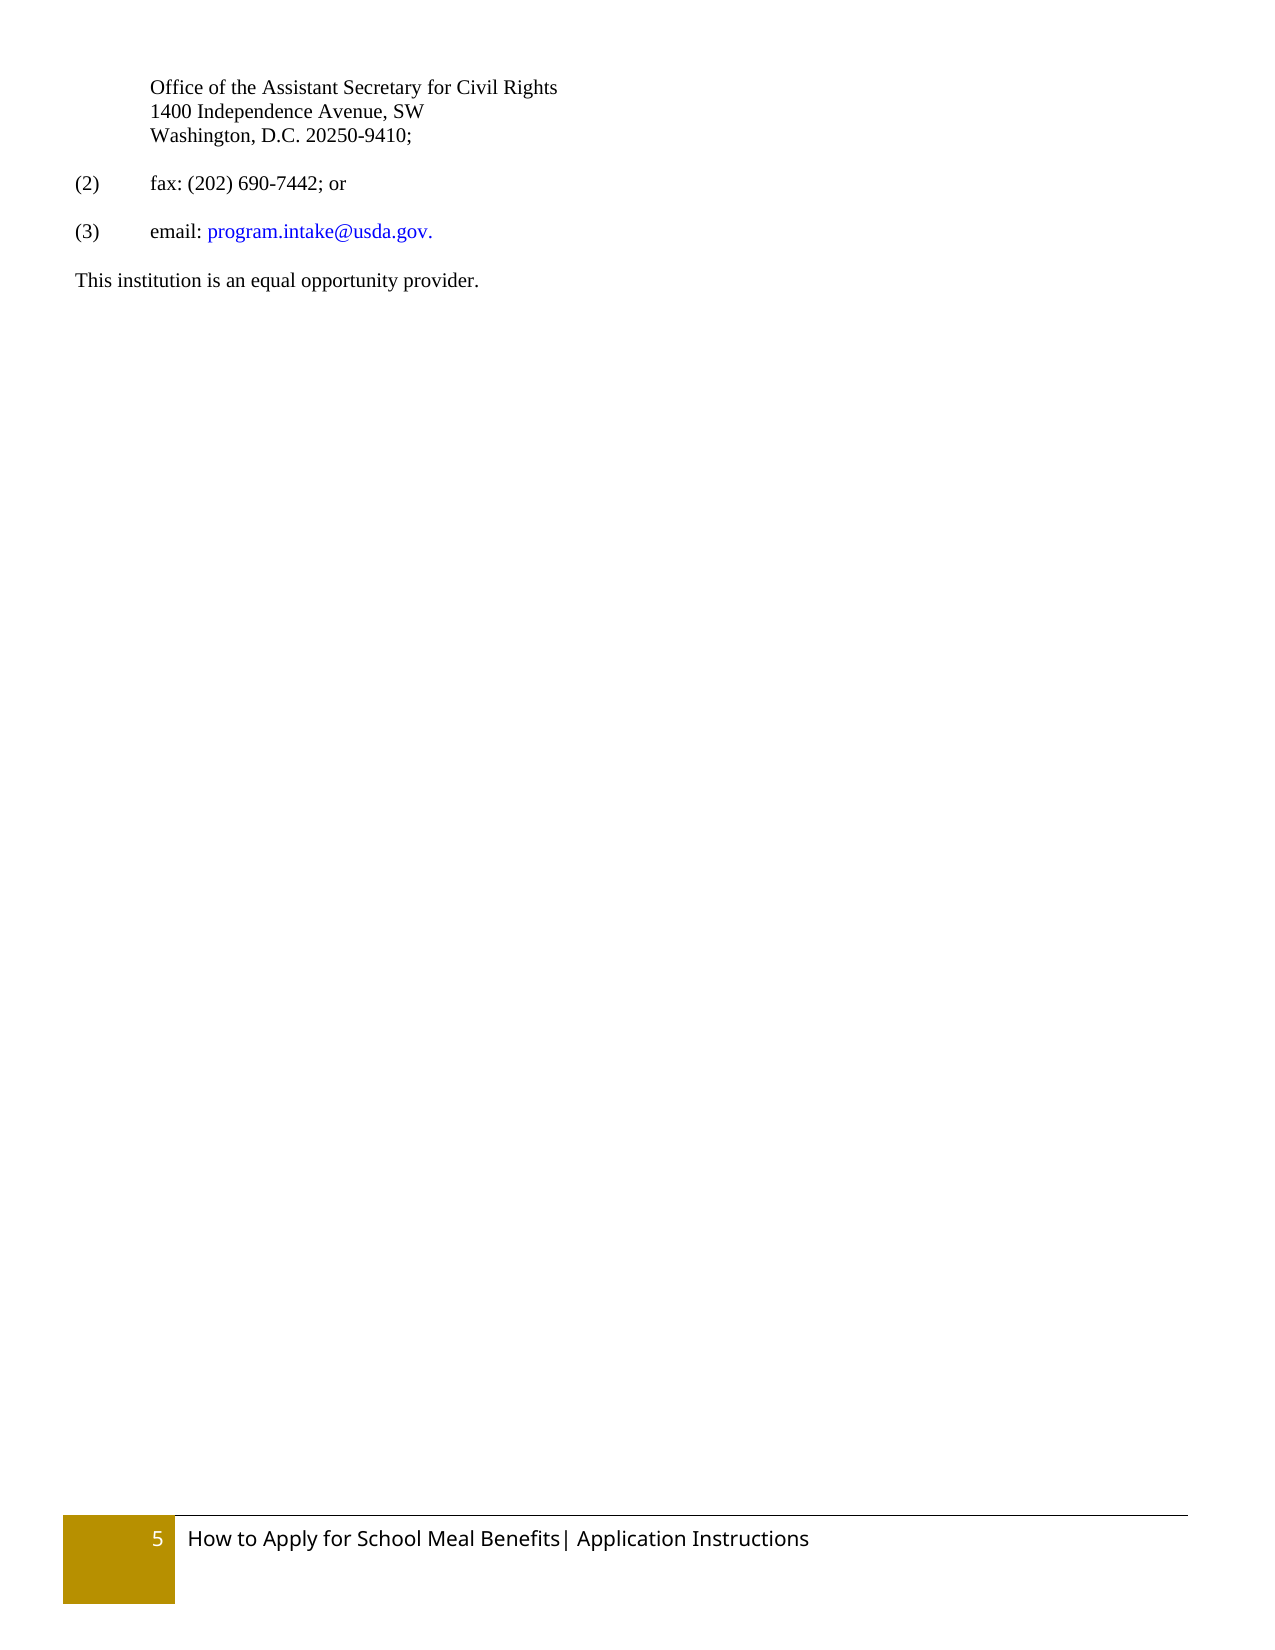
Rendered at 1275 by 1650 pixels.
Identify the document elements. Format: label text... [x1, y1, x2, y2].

text 1400 Independence Avenue, SW [75, 99, 1200, 123]
text Washington, D.C. 20250-9410; [75, 123, 1200, 147]
text (2) fax: (202) 690-7442; or [75, 171, 1200, 195]
text Office of the Assistant Secretary for Civil Rights [75, 75, 1200, 99]
text This institution is an equal opportunity provider. [75, 267, 1200, 292]
text (3) email: program.intake@usda.gov. [75, 219, 1200, 243]
